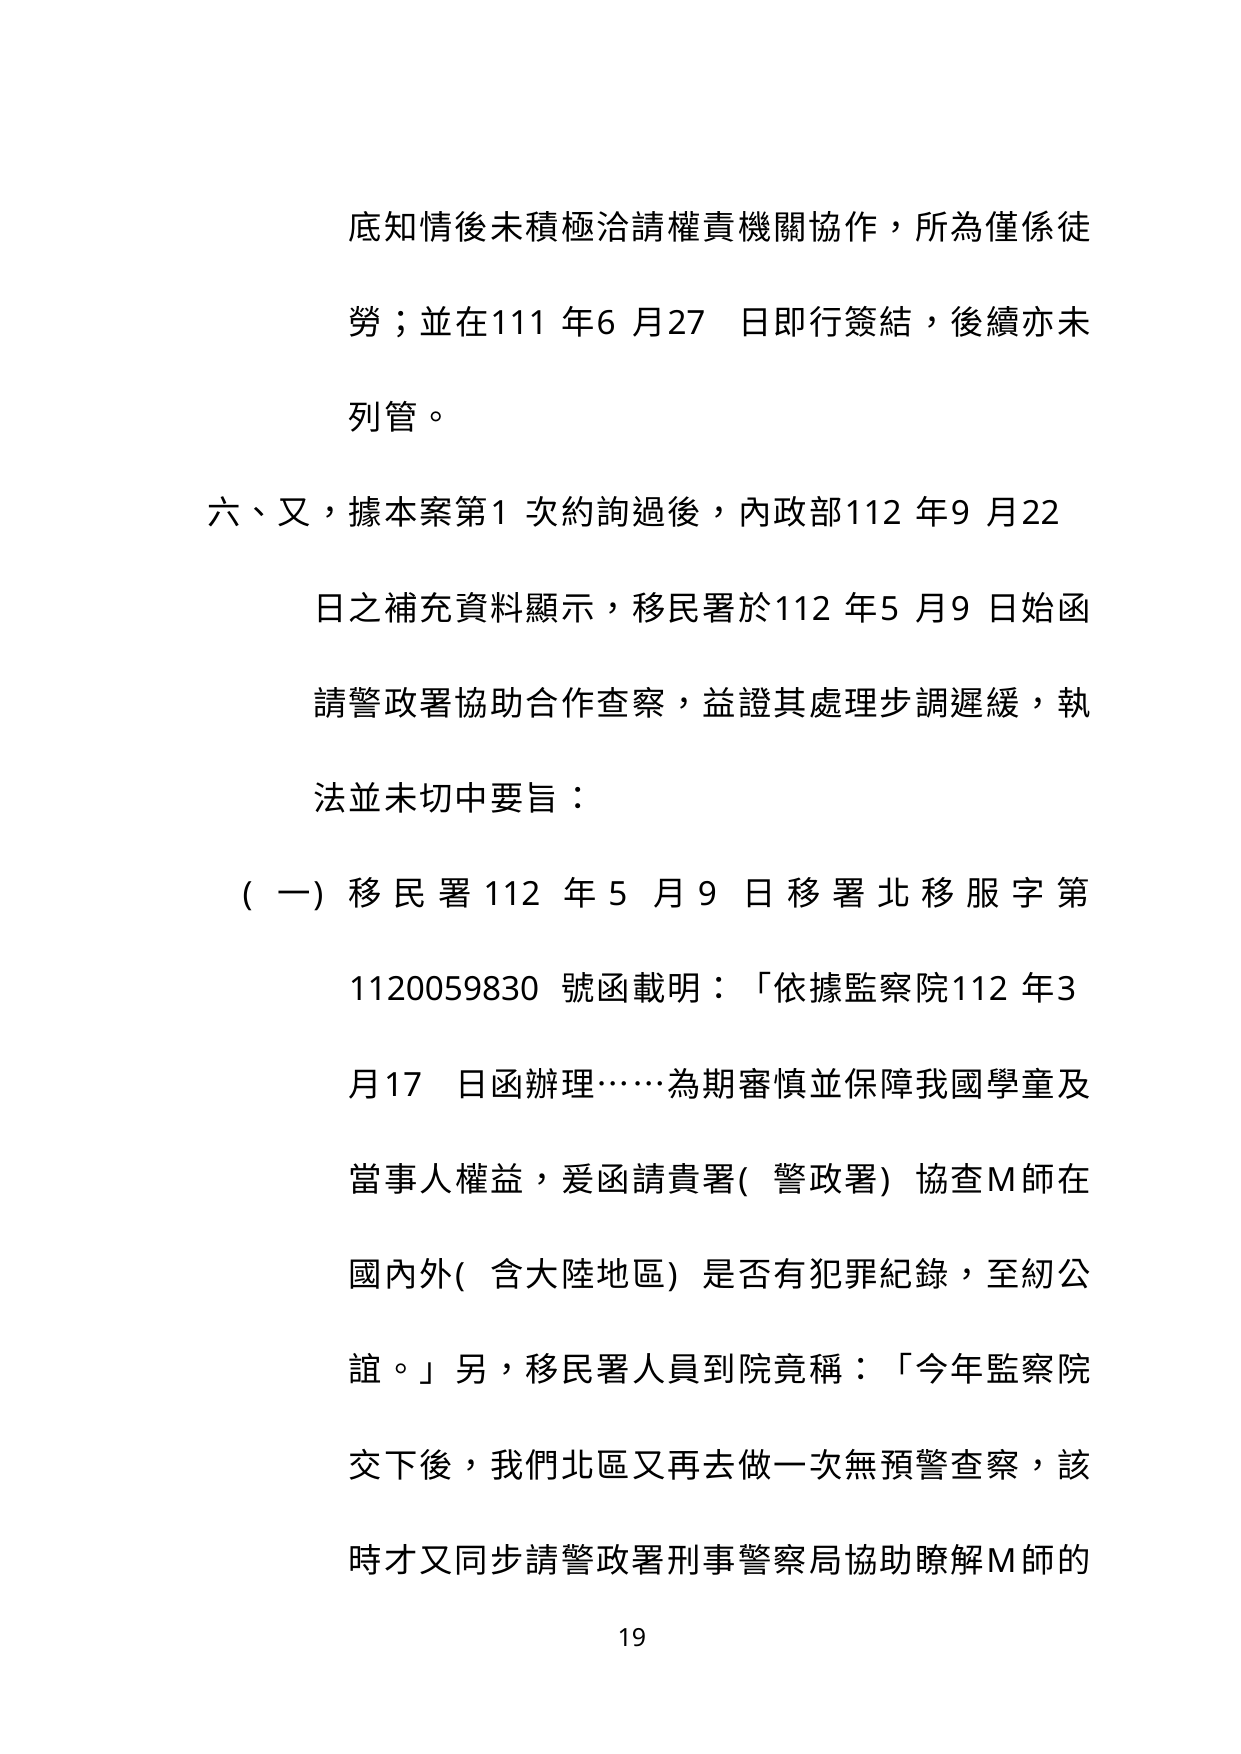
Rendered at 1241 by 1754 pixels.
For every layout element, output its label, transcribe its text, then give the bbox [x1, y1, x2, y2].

subtitle 又，據本案第1次約詢過後，內政部112年9月22日之補充資料顯示，移民署於112年5月9日始函請警政署協助合作查察，益證其處理步調遲緩，執法並未切中要旨： [207, 463, 1092, 844]
